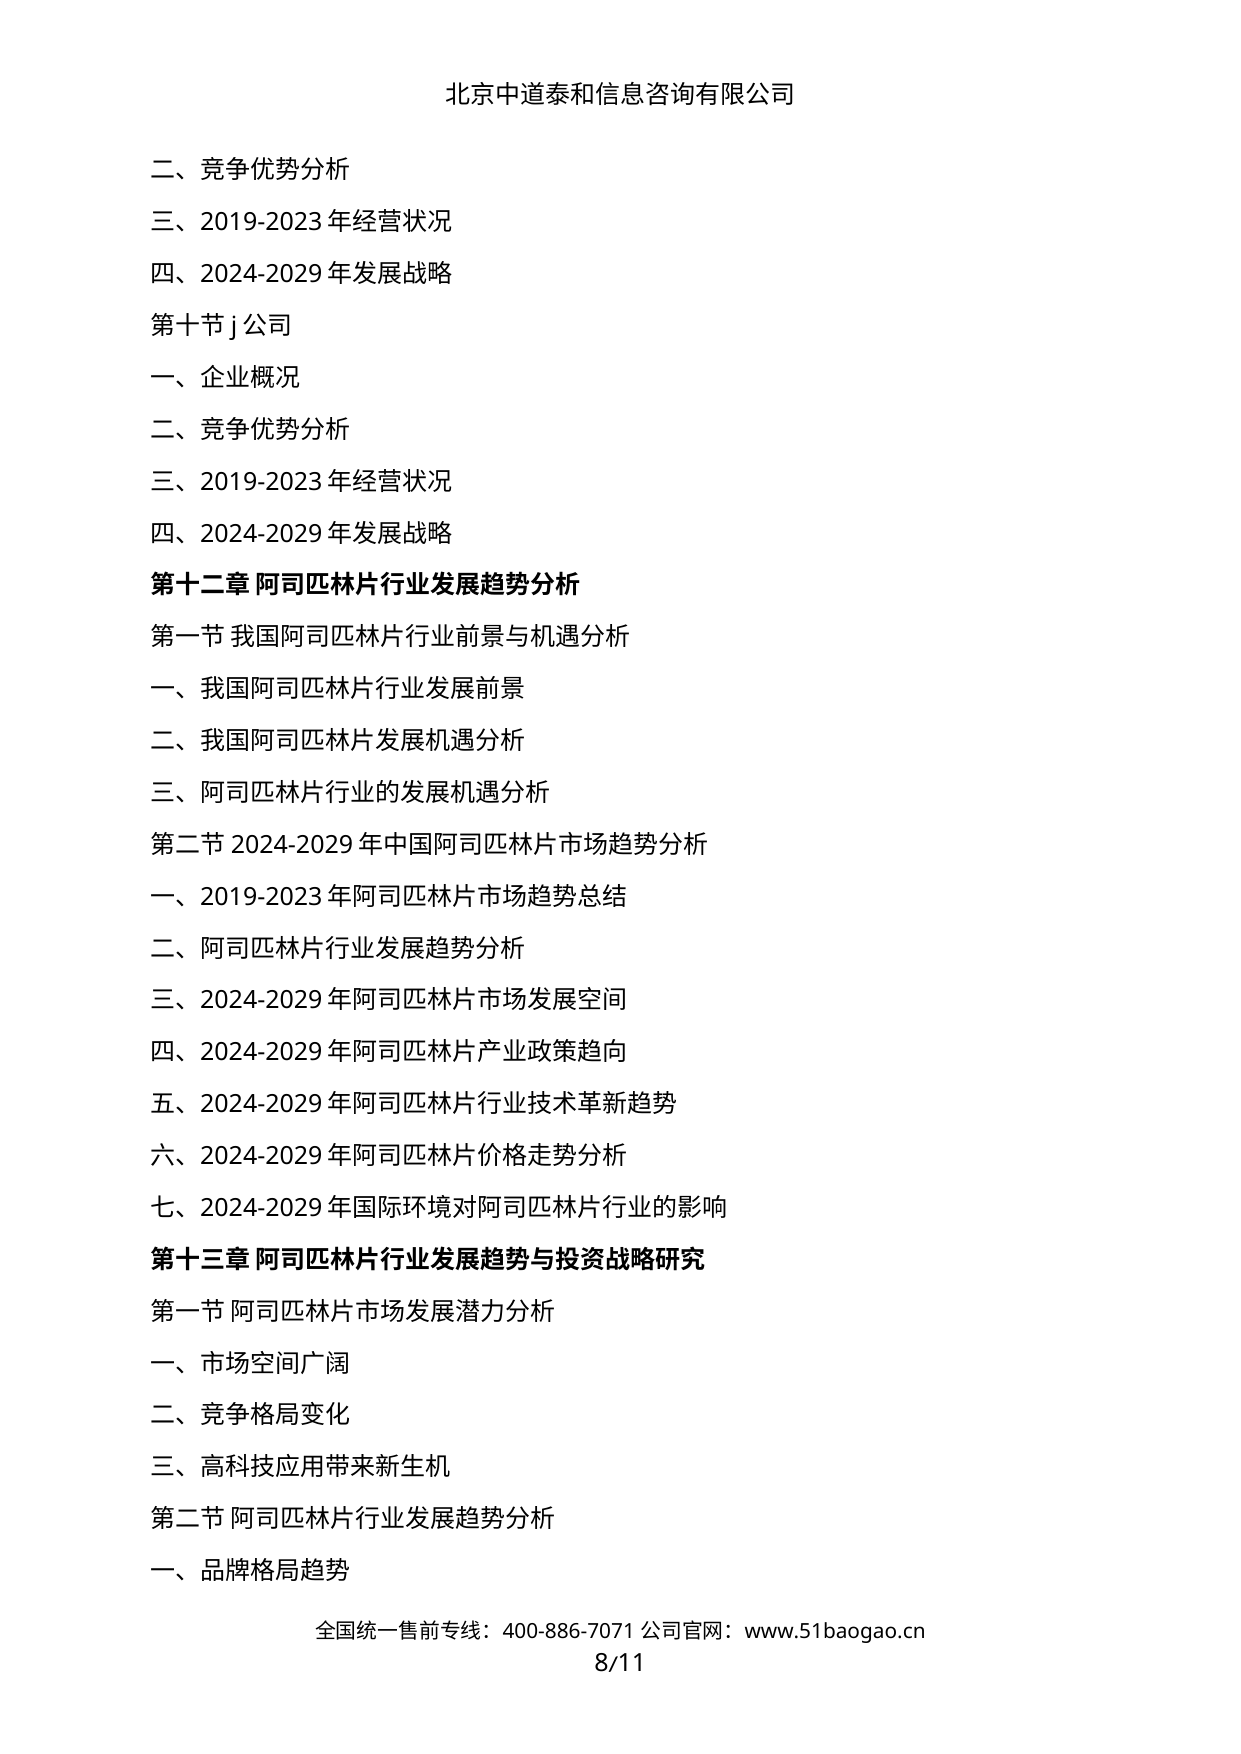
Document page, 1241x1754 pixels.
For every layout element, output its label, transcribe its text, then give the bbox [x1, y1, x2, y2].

text 一、2019-2023年阿司匹林片市场趋势总结 [150, 876, 1090, 912]
text 四、2024-2029年阿司匹林片产业政策趋向 [150, 1032, 1090, 1068]
text 四、2024-2029年发展战略 [150, 254, 1090, 290]
text 一、品牌格局趋势 [150, 1551, 1090, 1587]
text 四、2024-2029年发展战略 [150, 513, 1090, 549]
text 六、2024-2029年阿司匹林片价格走势分析 [150, 1136, 1090, 1172]
text 第二节 阿司匹林片行业发展趋势分析 [150, 1499, 1090, 1535]
text 二、我国阿司匹林片发展机遇分析 [150, 721, 1090, 757]
text 二、竞争优势分析 [150, 150, 1090, 186]
text 第二节 2024-2029年中国阿司匹林片市场趋势分析 [150, 824, 1090, 861]
text 三、2019-2023年经营状况 [150, 461, 1090, 497]
text 一、企业概况 [150, 357, 1090, 394]
text 一、市场空间广阔 [150, 1343, 1090, 1379]
text 第十节 j公司 [150, 306, 1090, 342]
text 二、竞争优势分析 [150, 409, 1090, 446]
text 第十三章 阿司匹林片行业发展趋势与投资战略研究 [150, 1239, 1090, 1276]
text 七、2024-2029年国际环境对阿司匹林片行业的影响 [150, 1187, 1090, 1224]
text 第一节 阿司匹林片市场发展潜力分析 [150, 1291, 1090, 1327]
text 三、阿司匹林片行业的发展机遇分析 [150, 772, 1090, 809]
text 三、2024-2029年阿司匹林片市场发展空间 [150, 980, 1090, 1016]
text 五、2024-2029年阿司匹林片行业技术革新趋势 [150, 1084, 1090, 1120]
text 二、阿司匹林片行业发展趋势分析 [150, 928, 1090, 964]
text 三、2019-2023年经营状况 [150, 202, 1090, 238]
text 一、我国阿司匹林片行业发展前景 [150, 669, 1090, 705]
text 第一节 我国阿司匹林片行业前景与机遇分析 [150, 617, 1090, 653]
text 第十二章 阿司匹林片行业发展趋势分析 [150, 565, 1090, 601]
text 三、高科技应用带来新生机 [150, 1447, 1090, 1483]
text 二、竞争格局变化 [150, 1395, 1090, 1431]
